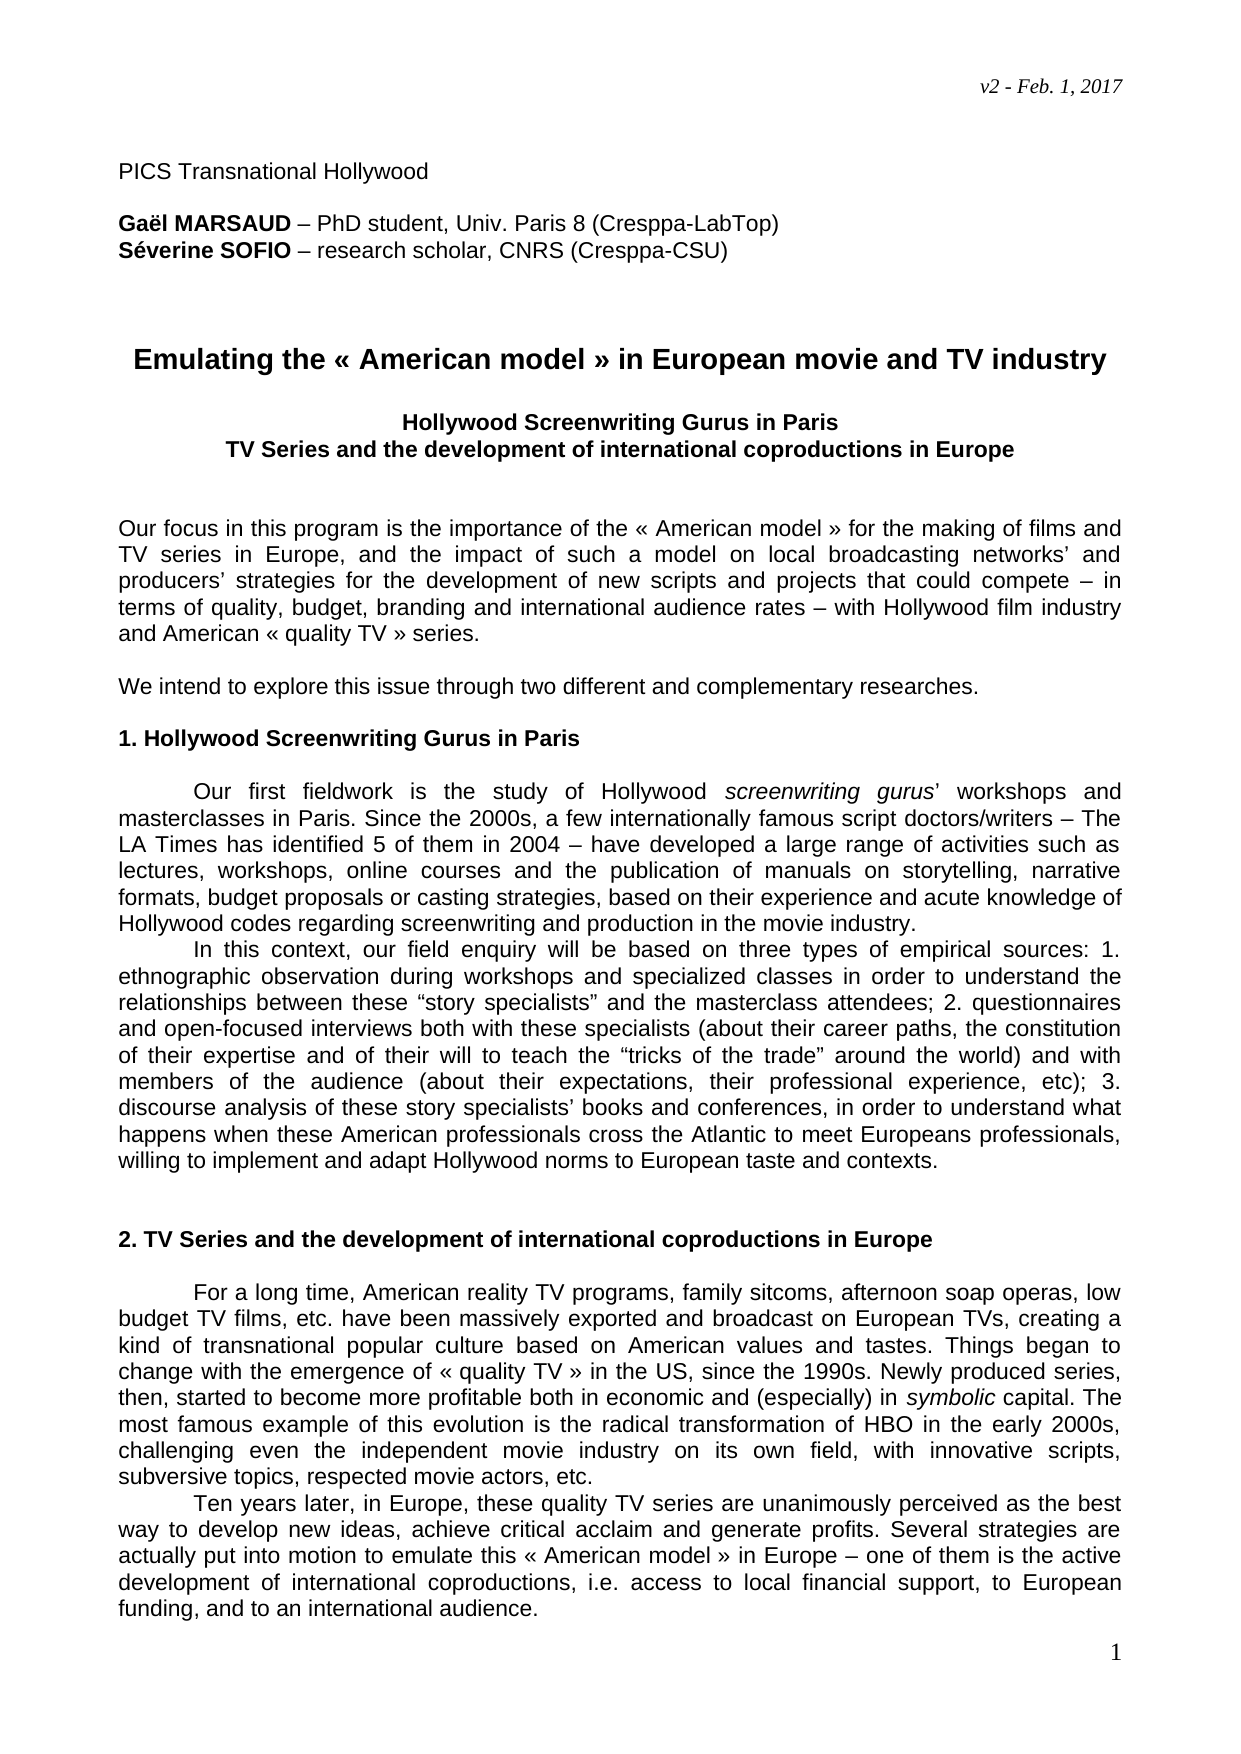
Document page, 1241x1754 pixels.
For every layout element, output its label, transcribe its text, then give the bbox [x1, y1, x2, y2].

text Gaël MARSAUD – PhD student, Univ. Paris 8 (Cresppa-LabTop) [118, 210, 1122, 237]
text 1. Hollywood Screenwriting Gurus in Paris [118, 725, 1122, 752]
text Our first fieldwork is the study of Hollywood screenwriting gurus’ workshops and masterclasses in Paris. Since the 2000s, a few internationally famous script doctors/writers – The LA Times has identified 5 of them in 2004 – have developed a large range of activities such as lectures, workshops, online courses and the publication of manuals on storytelling, narrative formats, budget proposals or casting strategies, based on their experience and acute knowledge of Hollywood codes regarding screenwriting and production in the movie industry. [118, 778, 1122, 936]
text Hollywood Screenwriting Gurus in Paris [118, 409, 1122, 436]
text Our focus in this program is the importance of the « American model » for the making of films and TV series in Europe, and the impact of such a model on local broadcasting networks’ and producers’ strategies for the development of new scripts and projects that could compete – in terms of quality, budget, branding and international audience rates – with Hollywood film industry and American « quality TV » series. [118, 514, 1122, 646]
text TV Series and the development of international coproductions in Europe [118, 436, 1122, 462]
text Séverine SOFIO – research scholar, CNRS (Cresppa-CSU) [118, 237, 1122, 263]
text Emulating the « American model » in European movie and TV industry [118, 342, 1122, 376]
text Ten years later, in Europe, these quality TV series are unanimously perceived as the best way to develop new ideas, achieve critical acclaim and generate profits. Several strategies are actually put into motion to emulate this « American model » in Europe – one of them is the active development of international coproductions, i.e. access to local financial support, to European funding, and to an international audience. [118, 1490, 1122, 1621]
text We intend to explore this issue through two different and complementary researches. [118, 673, 1122, 699]
text PICS Transnational Hollywood [118, 158, 1122, 184]
text 2. TV Series and the development of international coproductions in Europe [118, 1226, 1122, 1252]
text In this context, our field enquiry will be based on three types of empirical sources: 1. ethnographic observation during workshops and specialized classes in order to understand the relationships between these “story specialists” and the masterclass attendees; 2. questionnaires and open-focused interviews both with these specialists (about their career paths, the constitution of their expertise and of their will to teach the “tricks of the trade” around the world) and with members of the audience (about their expectations, their professional experience, etc); 3. discourse analysis of these story specialists’ books and conferences, in order to understand what happens when these American professionals cross the Atlantic to meet Europeans professionals, willing to implement and adapt Hollywood norms to European taste and contexts. [118, 936, 1122, 1173]
text For a long time, American reality TV programs, family sitcoms, afternoon soap operas, low budget TV films, etc. have been massively exported and broadcast on European TVs, creating a kind of transnational popular culture based on American values and tastes. Things began to change with the emergence of « quality TV » in the US, since the 1990s. Newly produced series, then, started to become more profitable both in economic and (especially) in symbolic capital. The most famous example of this evolution is the radical transformation of HBO in the early 2000s, challenging even the independent movie industry on its own field, with innovative scripts, subversive topics, respected movie actors, etc. [118, 1279, 1122, 1490]
